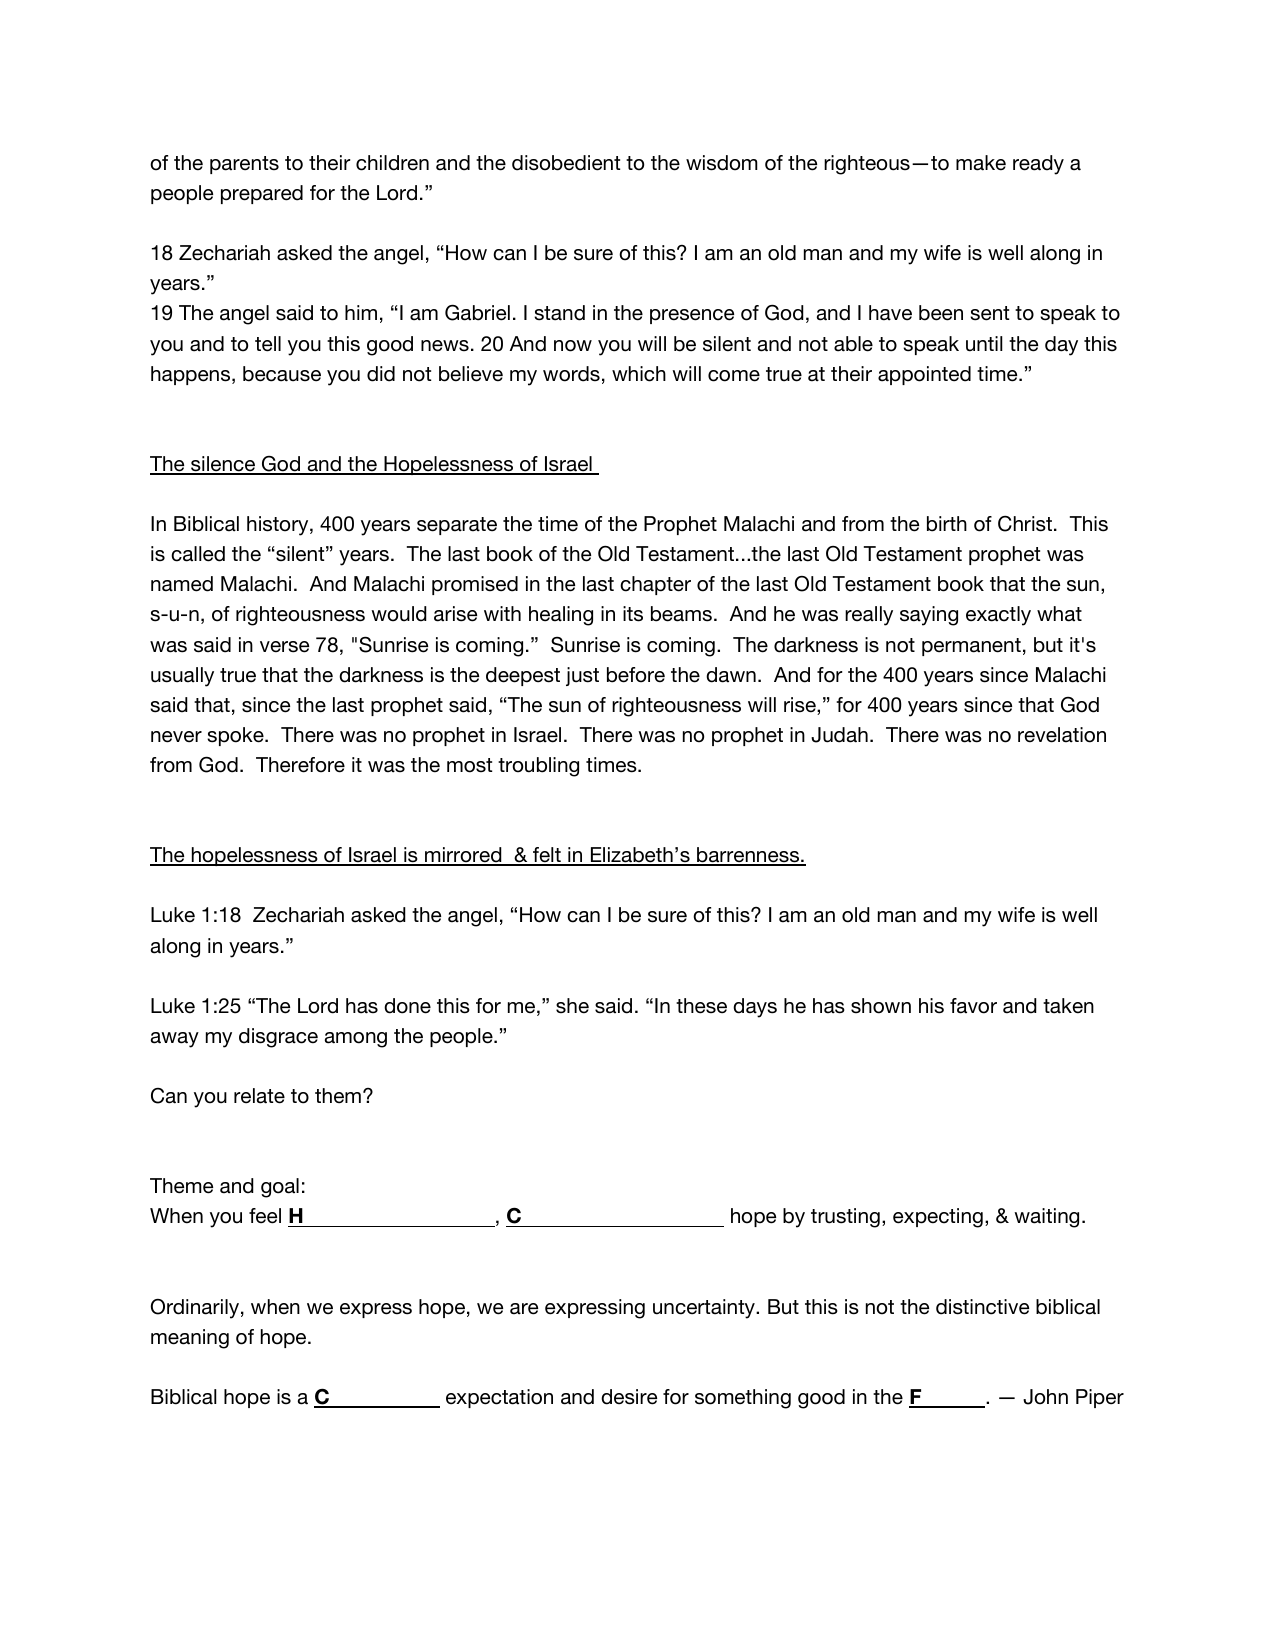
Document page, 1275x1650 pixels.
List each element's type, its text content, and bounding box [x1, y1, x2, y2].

text In Biblical history, 400 years separate the time of the Prophet Malachi and from the birth of Christ. This is called the “silent” years. The last book of the Old Testament...the last Old Testament prophet was named Malachi. And Malachi promised in the last chapter of the last Old Testament book that the sun, s-u-n, of righteousness would arise with healing in its beams. And he was really saying exactly what was said in verse 78, "Sunrise is coming.” Sunrise is coming. The darkness is not permanent, but it's usually true that the darkness is the deepest just before the dawn. And for the 400 years since Malachi said that, since the last prophet said, “The sun of righteousness will rise,” for 400 years since that God never spoke. There was no prophet in Israel. There was no prophet in Judah. There was no revelation from God. Therefore it was the most troubling times. [150, 511, 1125, 778]
text 18 Zechariah asked the angel, “How can I be sure of this? I am an old man and my wife is well along in years.” [150, 240, 1125, 297]
text The silence God and the Hopelessness of Israel [150, 451, 1125, 477]
text The hopelessness of Israel is mirrored & felt in Elizabeth’s barrenness. [150, 842, 1125, 869]
text Theme and goal: [150, 1173, 1125, 1200]
text Can you relate to them? [150, 1083, 1125, 1109]
text Biblical hope is a C expectation and desire for something good in the F . — John Piper [150, 1384, 1125, 1411]
text When you feel H , C hope by trusting, expecting, & waiting. [150, 1204, 1125, 1230]
text Ordinarily, when we express hope, we are expressing uncertainty. But this is not the distinctive biblical meaning of hope. [150, 1294, 1125, 1350]
text Luke 1:18 Zechariah asked the angel, “How can I be sure of this? I am an old man and my wife is well along in years.” [150, 903, 1125, 959]
text 19 The angel said to him, “I am Gabriel. I stand in the presence of God, and I have been sent to speak to you and to tell you this good news. 20 And now you will be silent and not able to speak until the day this happens, because you did not believe my words, which will come true at their appointed time.” [150, 301, 1125, 387]
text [150, 150, 1125, 206]
text Luke 1:25 “The Lord has done this for me,” she said. “In these days he has shown his favor and taken away my disgrace among the people.” [150, 993, 1125, 1049]
